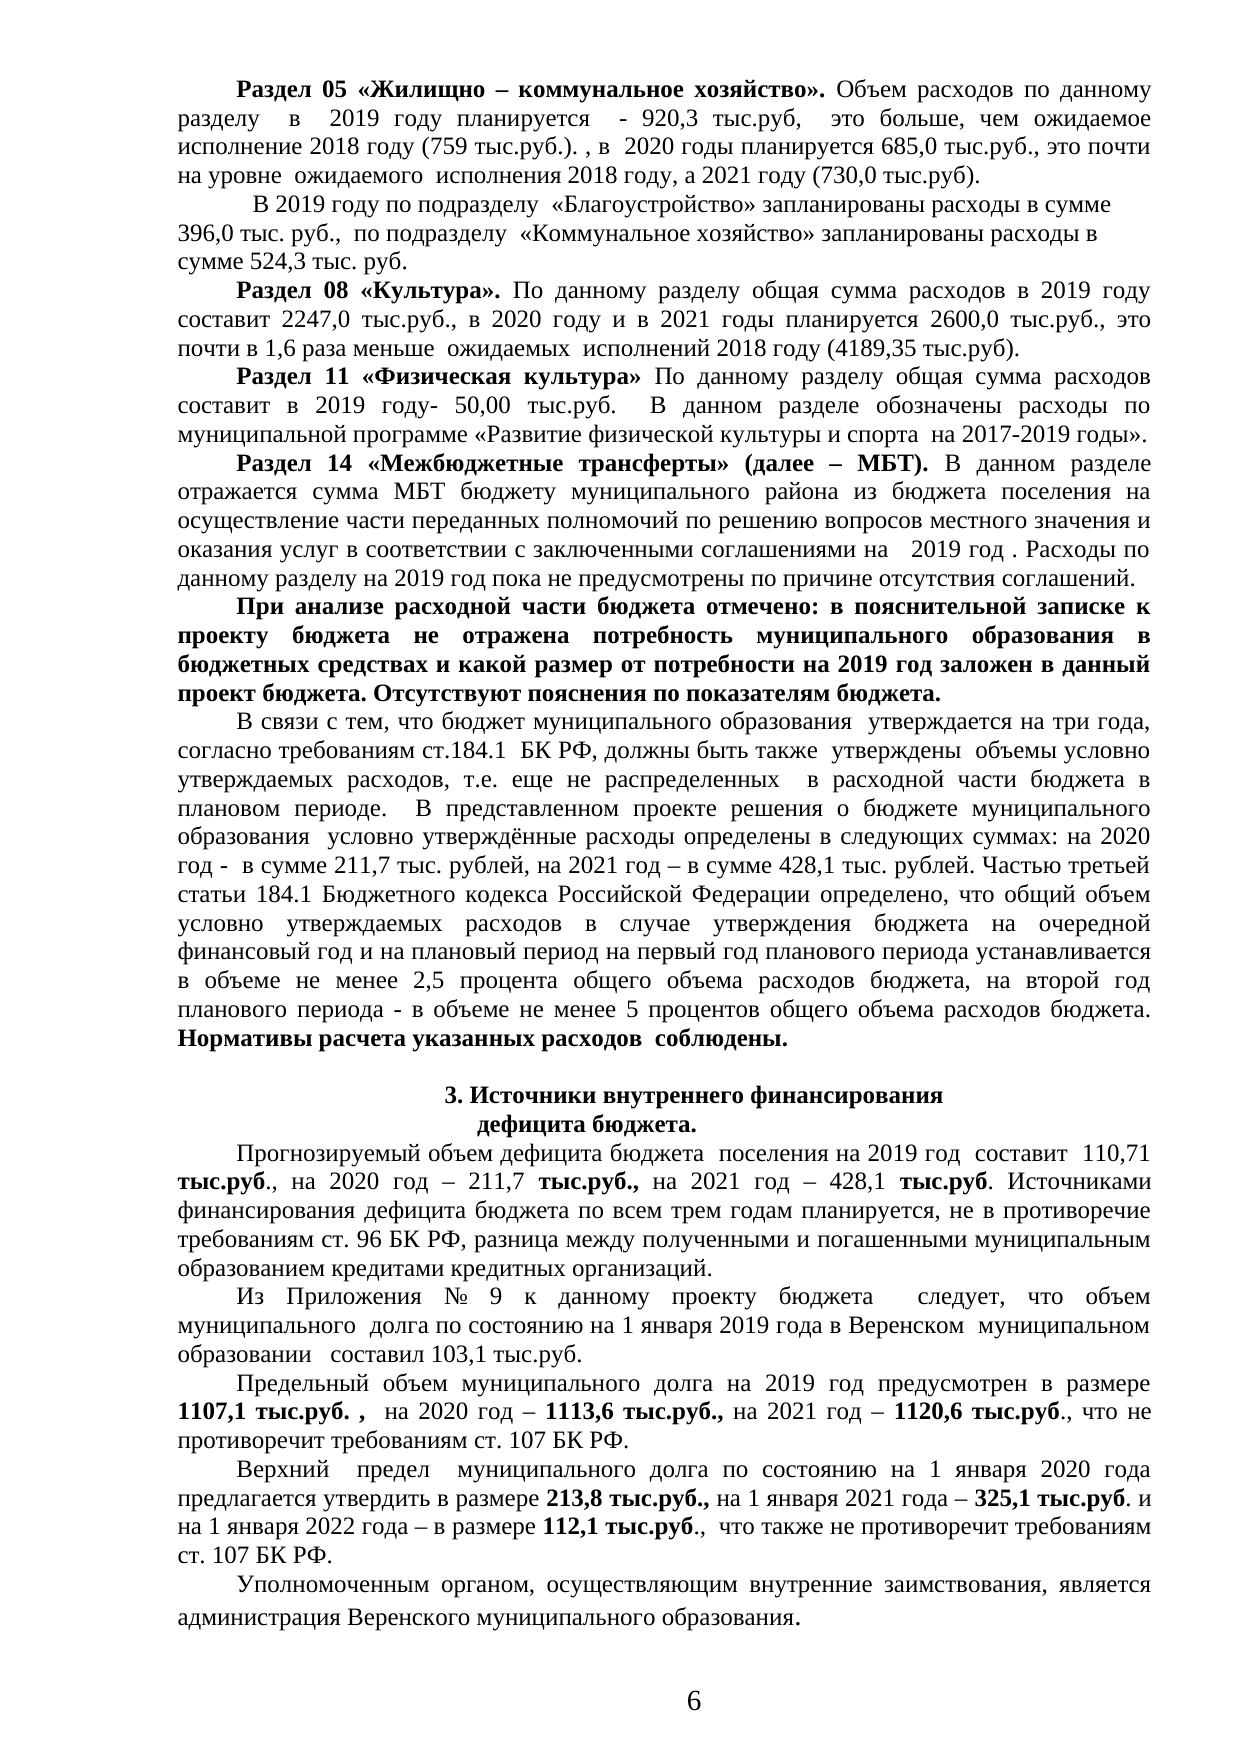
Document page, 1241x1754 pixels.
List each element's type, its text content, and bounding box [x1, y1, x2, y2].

text В связи с тем, что бюджет муниципального образования утверждается на три года, согласно требованиям ст.184.1 БК РФ, должны быть также утверждены объемы условно утверждаемых расходов, т.е. еще не распределенных в расходной части бюджета в плановом периоде. В представленном проекте решения о бюджете муниципального образования условно утверждённые расходы определены в следующих суммах: на 2020 год - в сумме 211,7 тыс. рублей, на 2021 год – в сумме 428,1 тыс. рублей. Частью третьей статьи 184.1 Бюджетного кодекса Российской Федерации определено, что общий объем условно утверждаемых расходов в случае утверждения бюджета на очередной финансовый год и на плановый период на первый год планового периода устанавливается в объеме не менее 2,5 процента общего объема расходов бюджета, на второй год планового периода - в объеме не менее 5 процентов общего объема расходов бюджета. Нормативы расчета указанных расходов соблюдены. [177, 706, 1152, 1051]
text Прогнозируемый объем дефицита бюджета поселения на 2019 год составит 110,71 тыс.руб., на 2020 год – 211,7 тыс.руб., на 2021 год – 428,1 тыс.руб. Источниками финансирования дефицита бюджета по всем трем годам планируется, не в противоречие требованиям ст. 96 БК РФ, разница между полученными и погашенными муниципальным образованием кредитами кредитных организаций. [177, 1138, 1152, 1281]
text При анализе расходной части бюджета отмечено: в пояснительной записке к проекту бюджета не отражена потребность муниципального образования в бюджетных средствах и какой размер от потребности на 2019 год заложен в данный проект бюджета. Отсутствуют пояснения по показателям бюджета. [177, 591, 1152, 706]
text Предельный объем муниципального долга на 2019 год предусмотрен в размере 1107,1 тыс.руб. , на 2020 год – 1113,6 тыс.руб., на 2021 год – 1120,6 тыс.руб., что не противоречит требованиям ст. 107 БК РФ. [177, 1368, 1152, 1454]
text Раздел 05 «Жилищно – коммунальное хозяйство». Объем расходов по данному разделу в 2019 году планируется - 920,3 тыс.руб, это больше, чем ожидаемое исполнение 2018 году (759 тыс.руб.). , в 2020 годы планируется 685,0 тыс.руб., это почти на уровне ожидаемого исполнения 2018 году, а 2021 году (730,0 тыс.руб). [177, 74, 1152, 189]
text Верхний предел муниципального долга по состоянию на 1 января 2020 года предлагается утвердить в размере 213,8 тыс.руб., на 1 января 2021 года – 325,1 тыс.руб. и на 1 января 2022 года – в размере 112,1 тыс.руб., что также не противоречит требованиям ст. 107 БК РФ. [177, 1454, 1152, 1569]
text 3. Источники внутреннего финансирования [177, 1080, 1152, 1109]
text Раздел 11 «Физическая культура» По данному разделу общая сумма расходов составит в 2019 году- 50,00 тыс.руб. В данном разделе обозначены расходы по муниципальной программе «Развитие физической культуры и спорта на 2017-2019 годы». [177, 361, 1152, 448]
text Раздел 08 «Культура». По данному разделу общая сумма расходов в 2019 году составит 2247,0 тыс.руб., в 2020 году и в 2021 годы планируется 2600,0 тыс.руб., это почти в 1,6 раза меньше ожидаемых исполнений 2018 году (4189,35 тыс.руб). [177, 275, 1152, 361]
list дефицита бюджета. [477, 1109, 1152, 1138]
text Из Приложения № 9 к данному проекту бюджета следует, что объем муниципального долга по состоянию на 1 января 2019 года в Веренском муниципальном образовании составил 103,1 тыс.руб. [177, 1281, 1152, 1368]
text В 2019 году по подразделу «Благоустройство» запланированы расходы в сумме 396,0 тыс. руб., по подразделу «Коммунальное хозяйство» запланированы расходы в сумме 524,3 тыс. руб. [177, 189, 1152, 275]
text Раздел 14 «Межбюджетные трансферты» (далее – МБТ). В данном разделе отражается сумма МБТ бюджету муниципального района из бюджета поселения на осуществление части переданных полномочий по решению вопросов местного значения и оказания услуг в соответствии с заключенными соглашениями на 2019 год . Расходы по данному разделу на 2019 год пока не предусмотрены по причине отсутствия соглашений. [177, 448, 1152, 591]
text Уполномоченным органом, осуществляющим внутренние заимствования, является администрация Веренского муниципального образования. [177, 1569, 1152, 1631]
